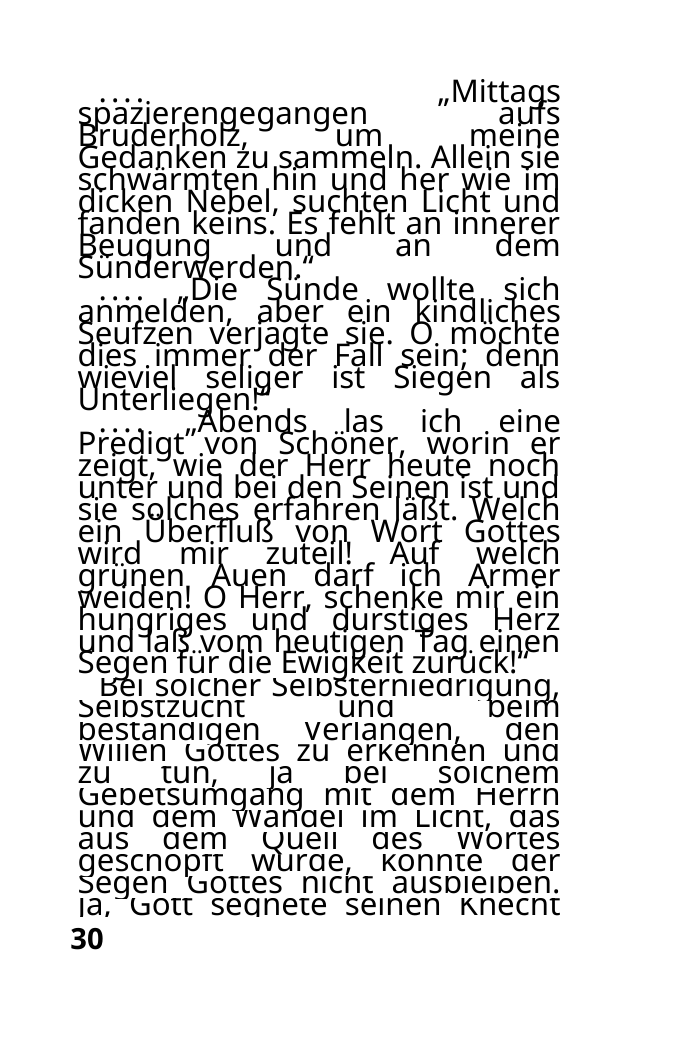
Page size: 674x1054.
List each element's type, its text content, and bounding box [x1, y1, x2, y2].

text .... „Abends las ich eine Predigt von Schöner, worin er zeigt, wie der Herr heute noch unter und bei den Seinen ist und sie solches erfahren läßt. Welch ein Überfluß von Wort Gottes wird mir zuteil! Auf welch grünen Auen darf ich Armer weiden! O Herr, schenke mir ein hungriges und durstiges Herz und laß vom heutigen Tag einen Segen für die Ewigkeit zurück!“ [77, 415, 561, 678]
text 30 [70, 926, 104, 955]
text .... „Die Sünde wollte sich anmelden, aber ein kindliches Seufzen verjagte sie. O möchte dies immer der Fall sein; denn wieviel seliger ist Siegen als Unterliegen!“ [77, 283, 561, 415]
text .... „Mittags spazierengegangen aufs Bruderholz, um meine Gedanken zu sammeln. Allein sie schwärmten hin und her wie im dicken Nebel, suchten Licht und fanden keins. Es fehlt an innerer Beugung und an dem Sünderwerden.“ [77, 85, 561, 283]
text Bei solcher Selbsterniedrigung, Selbstzucht und beim beständigen Verlangen, den Willen Gottes zu erkennen und zu tun, ja bei solchem Gebetsumgang mit dem Herrn und dem Wandel im Licht, das aus dem Quell des Wortes geschöpft wurde, konnte der Segen Gottes nicht ausbleiben. Ja, Gott segnete seinen Knecht und setzte ihn immer mehr zum Segen, sowohl für einzelne wie für die Sache des Reiches Gottes im Großen. [77, 678, 561, 916]
